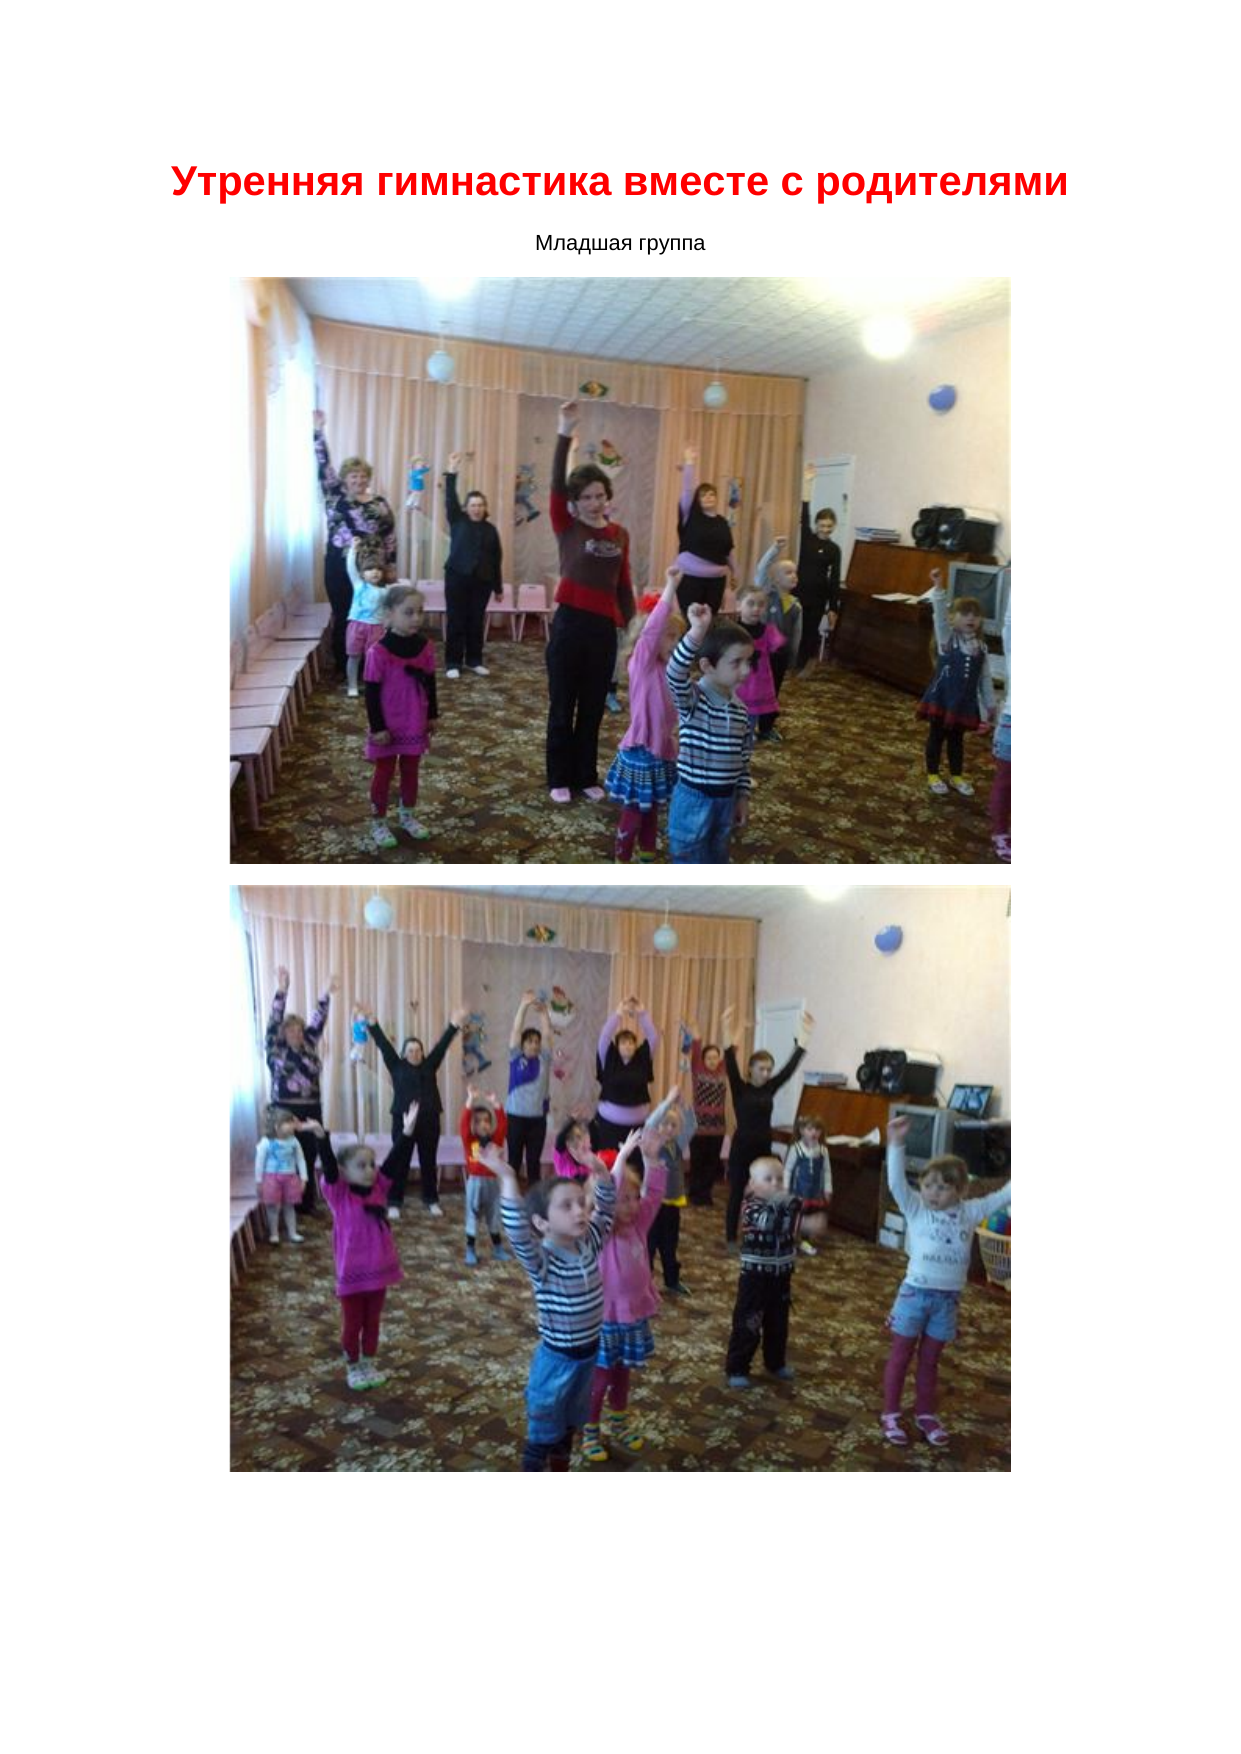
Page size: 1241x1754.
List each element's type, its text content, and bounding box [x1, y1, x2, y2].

picture [229, 885, 1011, 1472]
text Младшая группа [89, 230, 1152, 255]
text Утренняя гимнастика вместе с родителями [89, 156, 1152, 204]
picture [229, 277, 1011, 864]
